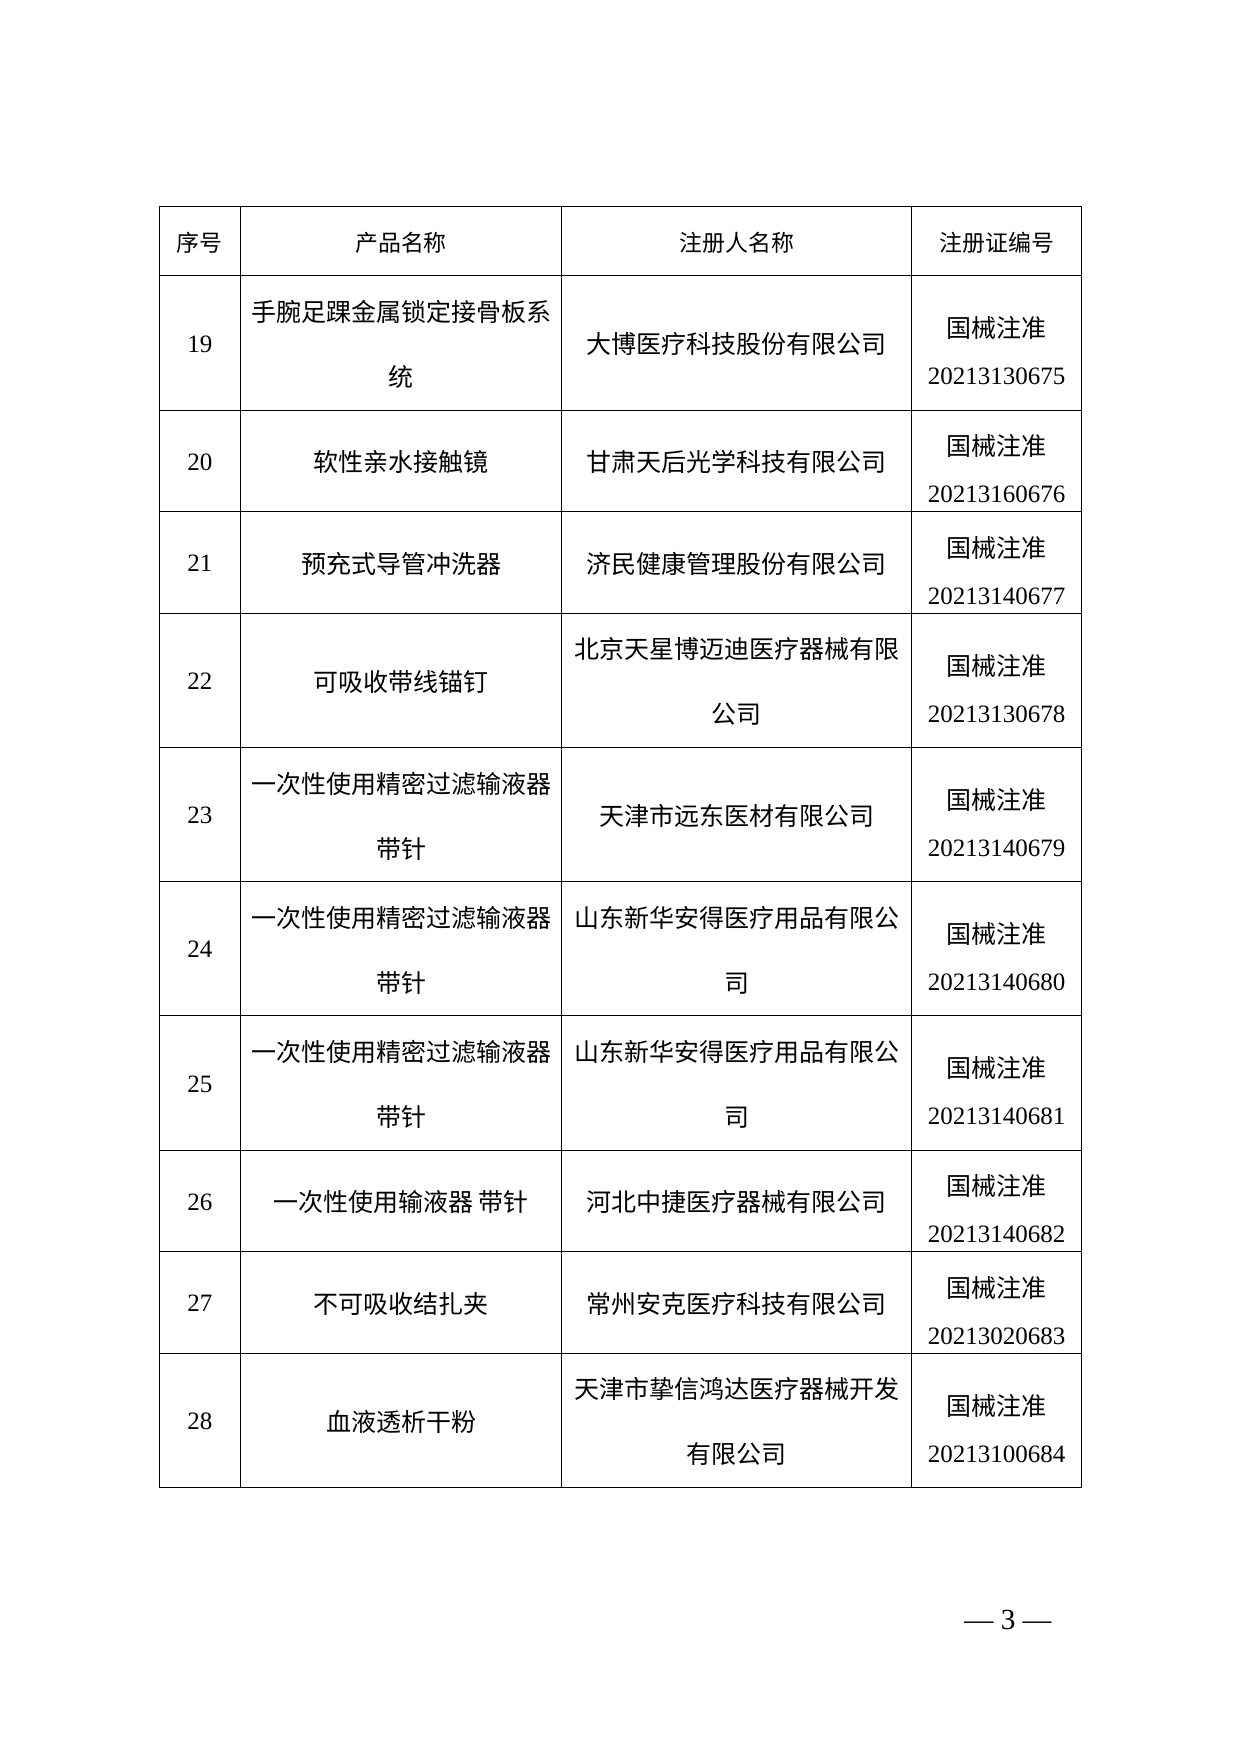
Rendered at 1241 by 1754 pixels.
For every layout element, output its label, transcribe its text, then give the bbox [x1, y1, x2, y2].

table_cell 25 [160, 1016, 240, 1149]
table_cell 可吸收带线锚钉 [241, 614, 561, 747]
table_cell 22 [160, 614, 240, 747]
table_cell 山东新华安得医疗用品有限公司 [562, 1016, 911, 1149]
table_cell 国械注准20213130678 [912, 614, 1081, 747]
table_cell 24 [160, 882, 240, 1015]
table_cell 19 [160, 276, 240, 409]
table_cell 甘肃天后光学科技有限公司 [562, 411, 911, 511]
table_cell 山东新华安得医疗用品有限公司 [562, 882, 911, 1015]
table_cell 国械注准20213160676 [912, 411, 1081, 511]
table_cell 天津市远东医材有限公司 [562, 748, 911, 881]
table_cell 预充式导管冲洗器 [241, 512, 561, 613]
table_cell 国械注准20213140679 [912, 748, 1081, 881]
table_cell 28 [160, 1354, 240, 1487]
table_cell 一次性使用精密过滤输液器 带针 [241, 748, 561, 881]
table_cell 国械注准20213100684 [912, 1354, 1081, 1487]
table_cell 一次性使用精密过滤输液器 带针 [241, 1016, 561, 1149]
table_cell 26 [160, 1151, 240, 1251]
table_cell 大博医疗科技股份有限公司 [562, 276, 911, 409]
table_cell 天津市挚信鸿达医疗器械开发有限公司 [562, 1354, 911, 1487]
table_cell 国械注准20213140680 [912, 882, 1081, 1015]
table_cell 27 [160, 1252, 240, 1353]
table_cell 21 [160, 512, 240, 613]
table_cell 国械注准20213140681 [912, 1016, 1081, 1149]
table_header 产品名称 [241, 207, 561, 275]
table_cell 20 [160, 411, 240, 511]
table_cell 国械注准20213140677 [912, 512, 1081, 613]
table_cell 济民健康管理股份有限公司 [562, 512, 911, 613]
table_header 序号 [160, 207, 240, 275]
table_cell 不可吸收结扎夹 [241, 1252, 561, 1353]
table_cell 国械注准20213020683 [912, 1252, 1081, 1353]
table_header 注册证编号 [912, 207, 1081, 275]
table_cell 血液透析干粉 [241, 1354, 561, 1487]
table_cell 手腕足踝金属锁定接骨板系统 [241, 276, 561, 409]
table_cell 常州安克医疗科技有限公司 [562, 1252, 911, 1353]
table_cell 国械注准20213130675 [912, 276, 1081, 409]
table_cell 河北中捷医疗器械有限公司 [562, 1151, 911, 1251]
table_cell 23 [160, 748, 240, 881]
table_cell 北京天星博迈迪医疗器械有限公司 [562, 614, 911, 747]
table_header 注册人名称 [562, 207, 911, 275]
table_cell 一次性使用输液器 带针 [241, 1151, 561, 1251]
table_cell 软性亲水接触镜 [241, 411, 561, 511]
table_cell 一次性使用精密过滤输液器 带针 [241, 882, 561, 1015]
table_cell 国械注准20213140682 [912, 1151, 1081, 1251]
